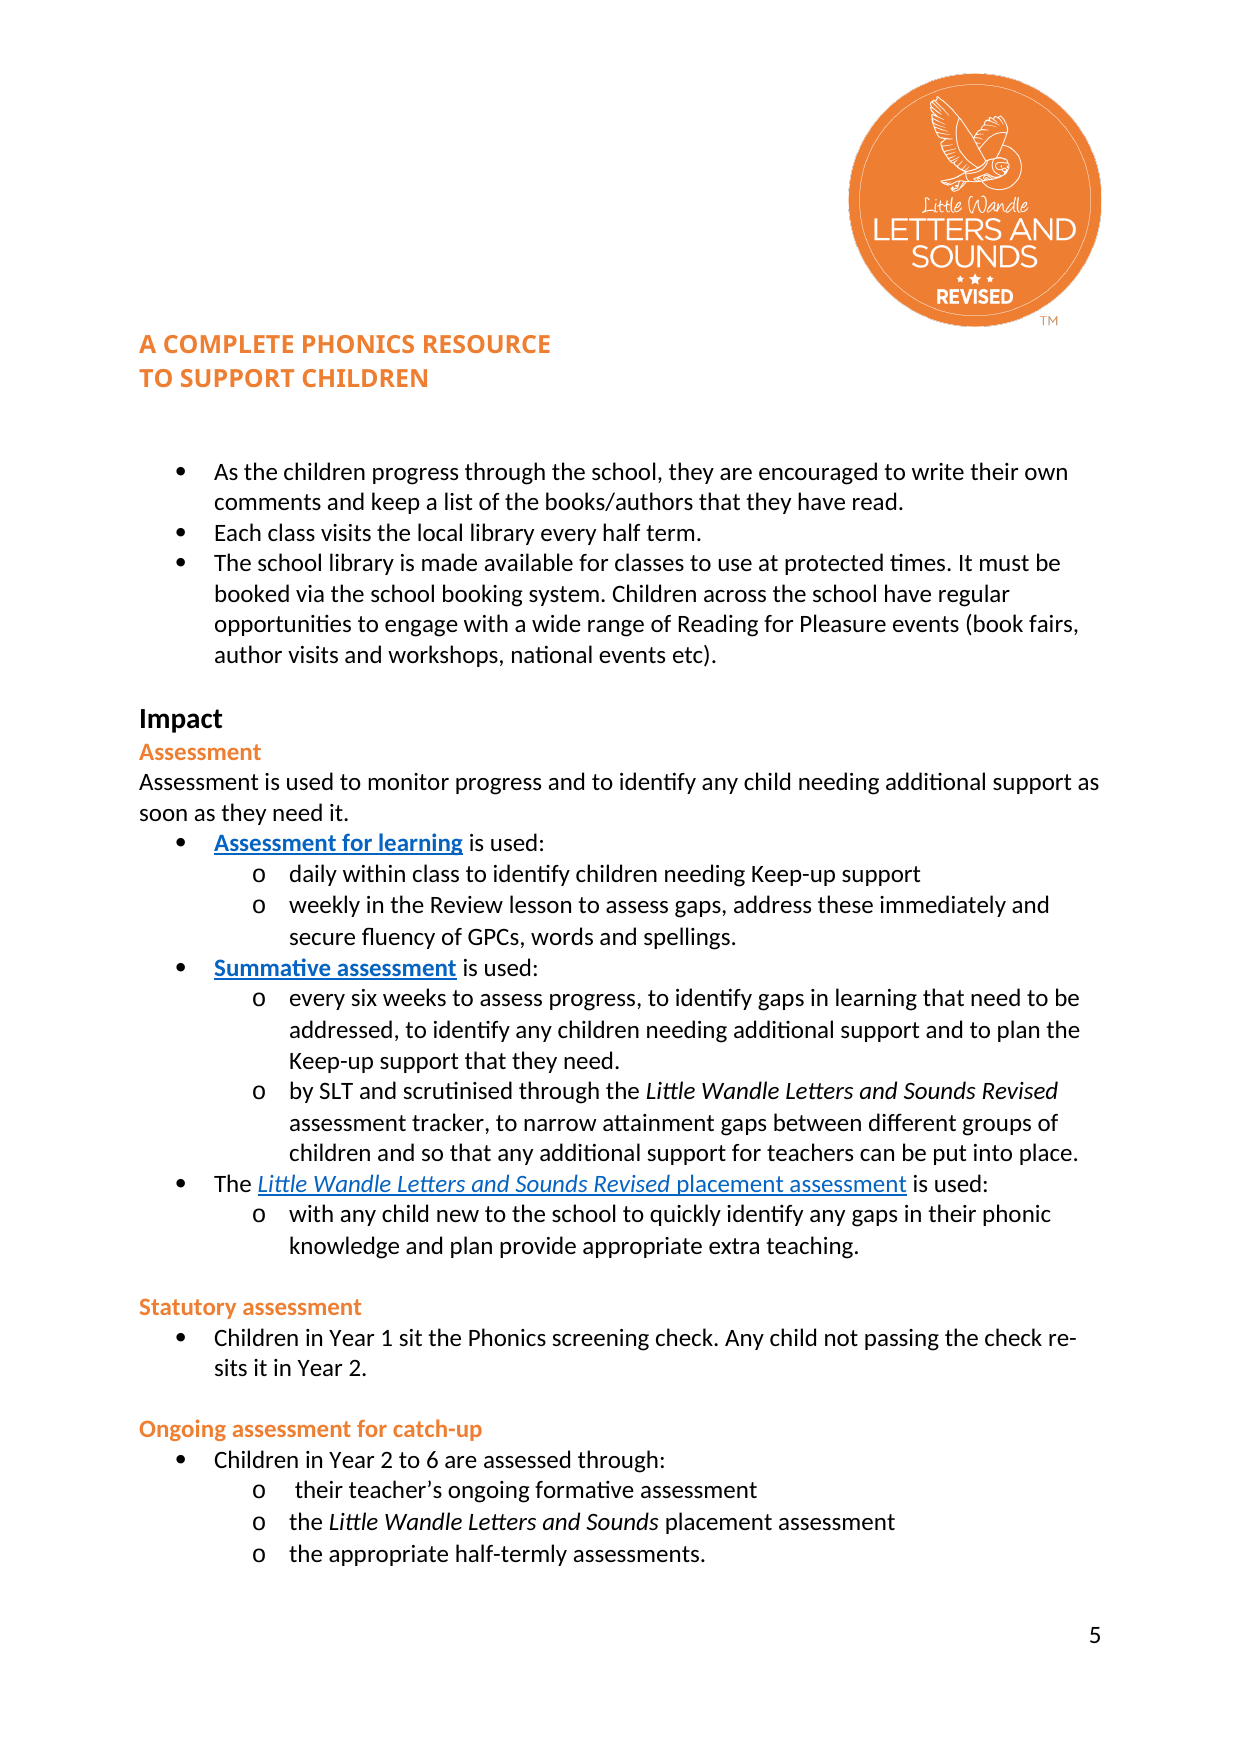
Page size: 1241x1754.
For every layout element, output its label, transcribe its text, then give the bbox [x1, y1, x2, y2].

text Statutory assessment [139, 1291, 1101, 1322]
list by SLT and scrutinised through the Little Wandle Letters and Sounds Revised assessment tracker, to narrow attainment gaps between different groups of children and so that any additional support for teachers can be put into place. [251, 1075, 1101, 1168]
text Assessment is used to monitor progress and to identify any child needing additional support as soon as they need it. [139, 766, 1101, 827]
list Children in Year 2 to 6 are assessed through: [176, 1444, 1101, 1474]
list with any child new to the school to quickly identify any gaps in their phonic knowledge and plan provide appropriate extra teaching. [251, 1199, 1101, 1261]
list Each class visits the local library every half term. [176, 517, 1101, 548]
text Ongoing assessment for catch-up [139, 1413, 1101, 1444]
list As the children progress through the school, they are encouraged to write their own comments and keep a list of the books/authors that they have read. [176, 456, 1101, 517]
text Assessment [139, 736, 1101, 766]
picture [848, 73, 1102, 327]
list the appropriate half-termly assessments. [251, 1538, 1101, 1570]
text Impact [139, 700, 1101, 736]
list Assessment for learning is used: [176, 827, 1101, 858]
list weekly in the Review lesson to assess gaps, address these immediately and secure fluency of GPCs, words and spellings. [251, 890, 1101, 952]
list Children in Year 1 sit the Phonics screening check. Any child not passing the check re-sits it in Year 2. [176, 1322, 1101, 1383]
list every six weeks to assess progress, to identify gaps in learning that need to be addressed, to identify any children needing additional support and to plan the Keep-up support that they need. [251, 982, 1101, 1075]
list The Little Wandle Letters and Sounds Revised placement assessment is used: [176, 1168, 1101, 1199]
list their teacher’s ongoing formative assessment [251, 1474, 1101, 1506]
list daily within class to identify children needing Keep-up support [251, 858, 1101, 890]
list the Little Wandle Letters and Sounds placement assessment [251, 1506, 1101, 1538]
list Summative assessment is used: [176, 952, 1101, 982]
list The school library is made available for classes to use at protected times. It must be booked via the school booking system. Children across the school have regular opportunities to engage with a wide range of Reading for Pleasure events (book fairs, author visits and workshops, national events etc). [176, 548, 1101, 670]
